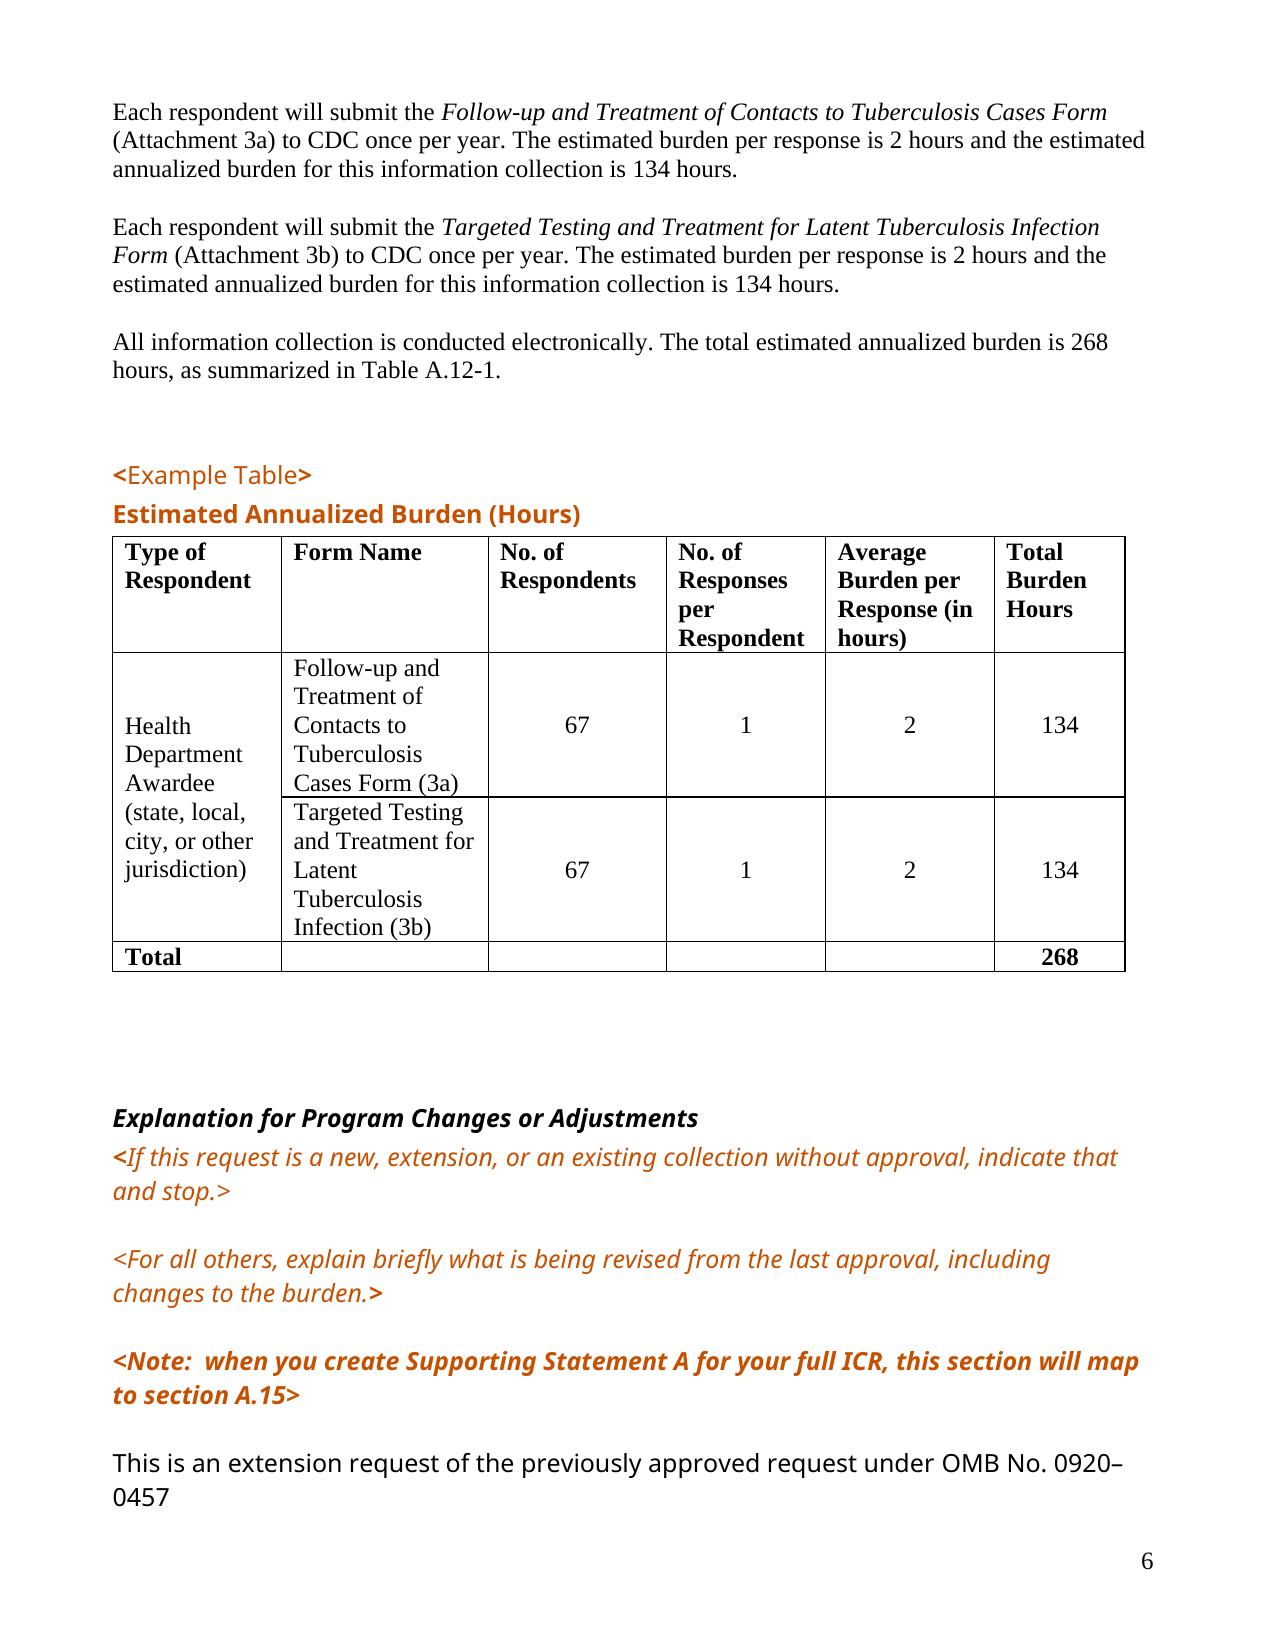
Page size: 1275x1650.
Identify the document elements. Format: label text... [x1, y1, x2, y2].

table_cell 134 [995, 653, 1124, 796]
table_header Average Burden per Response (in hours) [826, 537, 994, 652]
text All information collection is conducted electronically. The total estimated annualized burden is 268 hours, as summarized in Table A.12-1. [112, 327, 1153, 384]
table_cell Health Department Awardee (state, local, city, or other jurisdiction) [113, 653, 281, 941]
table_cell Targeted Testing and Treatment for Latent Tuberculosis Infection (3b) [282, 798, 488, 941]
table_cell 67 [489, 653, 666, 796]
table_cell 2 [826, 798, 994, 941]
table_cell 1 [667, 653, 825, 796]
table_cell Follow-up and Treatment of Contacts to Tuberculosis Cases Form (3a) [282, 653, 488, 796]
table_cell 1 [667, 798, 825, 941]
table_cell [667, 942, 825, 971]
table_header Total Burden Hours [995, 537, 1124, 652]
text <Example Table> [112, 457, 1153, 491]
subtitle Explanation for Program Changes or Adjustments [112, 1100, 1153, 1134]
text <Note: when you create Supporting Statement A for your full ICR, this section will map to section A.15> [112, 1344, 1153, 1412]
table_cell 67 [489, 798, 666, 941]
list This is an extension request of the previously approved request under OMB No. 0920–0457 [112, 1412, 1153, 1543]
table_header No. of Respondents [489, 537, 666, 652]
table_cell [826, 942, 994, 971]
text Estimated Annualized Burden (Hours) [112, 496, 1153, 531]
table_cell Total [113, 942, 281, 971]
table_cell 2 [826, 653, 994, 796]
list <For all others, explain briefly what is being revised from the last approval, including changes to the burden.> [112, 1242, 1153, 1310]
table_header Form Name [282, 537, 488, 652]
text Each respondent will submit the Targeted Testing and Treatment for Latent Tuberculosis Infection Form (Attachment 3b) to CDC once per year. The estimated burden per response is 2 hours and the estimated annualized burden for this information collection is 134 hours. [112, 212, 1153, 298]
text Each respondent will submit the Follow-up and Treatment of Contacts to Tuberculosis Cases Form (Attachment 3a) to CDC once per year. The estimated burden per response is 2 hours and the estimated annualized burden for this information collection is 134 hours. [112, 97, 1153, 183]
table_header Type of Respondent [113, 537, 281, 652]
list <If this request is a new, extension, or an existing collection without approval, indicate that and stop.> [112, 1139, 1153, 1207]
table_cell 268 [995, 942, 1124, 971]
table_cell [489, 942, 666, 971]
table_cell 134 [995, 798, 1124, 941]
table_header No. of Responses per Respondent [667, 537, 825, 652]
table_cell [282, 942, 488, 971]
